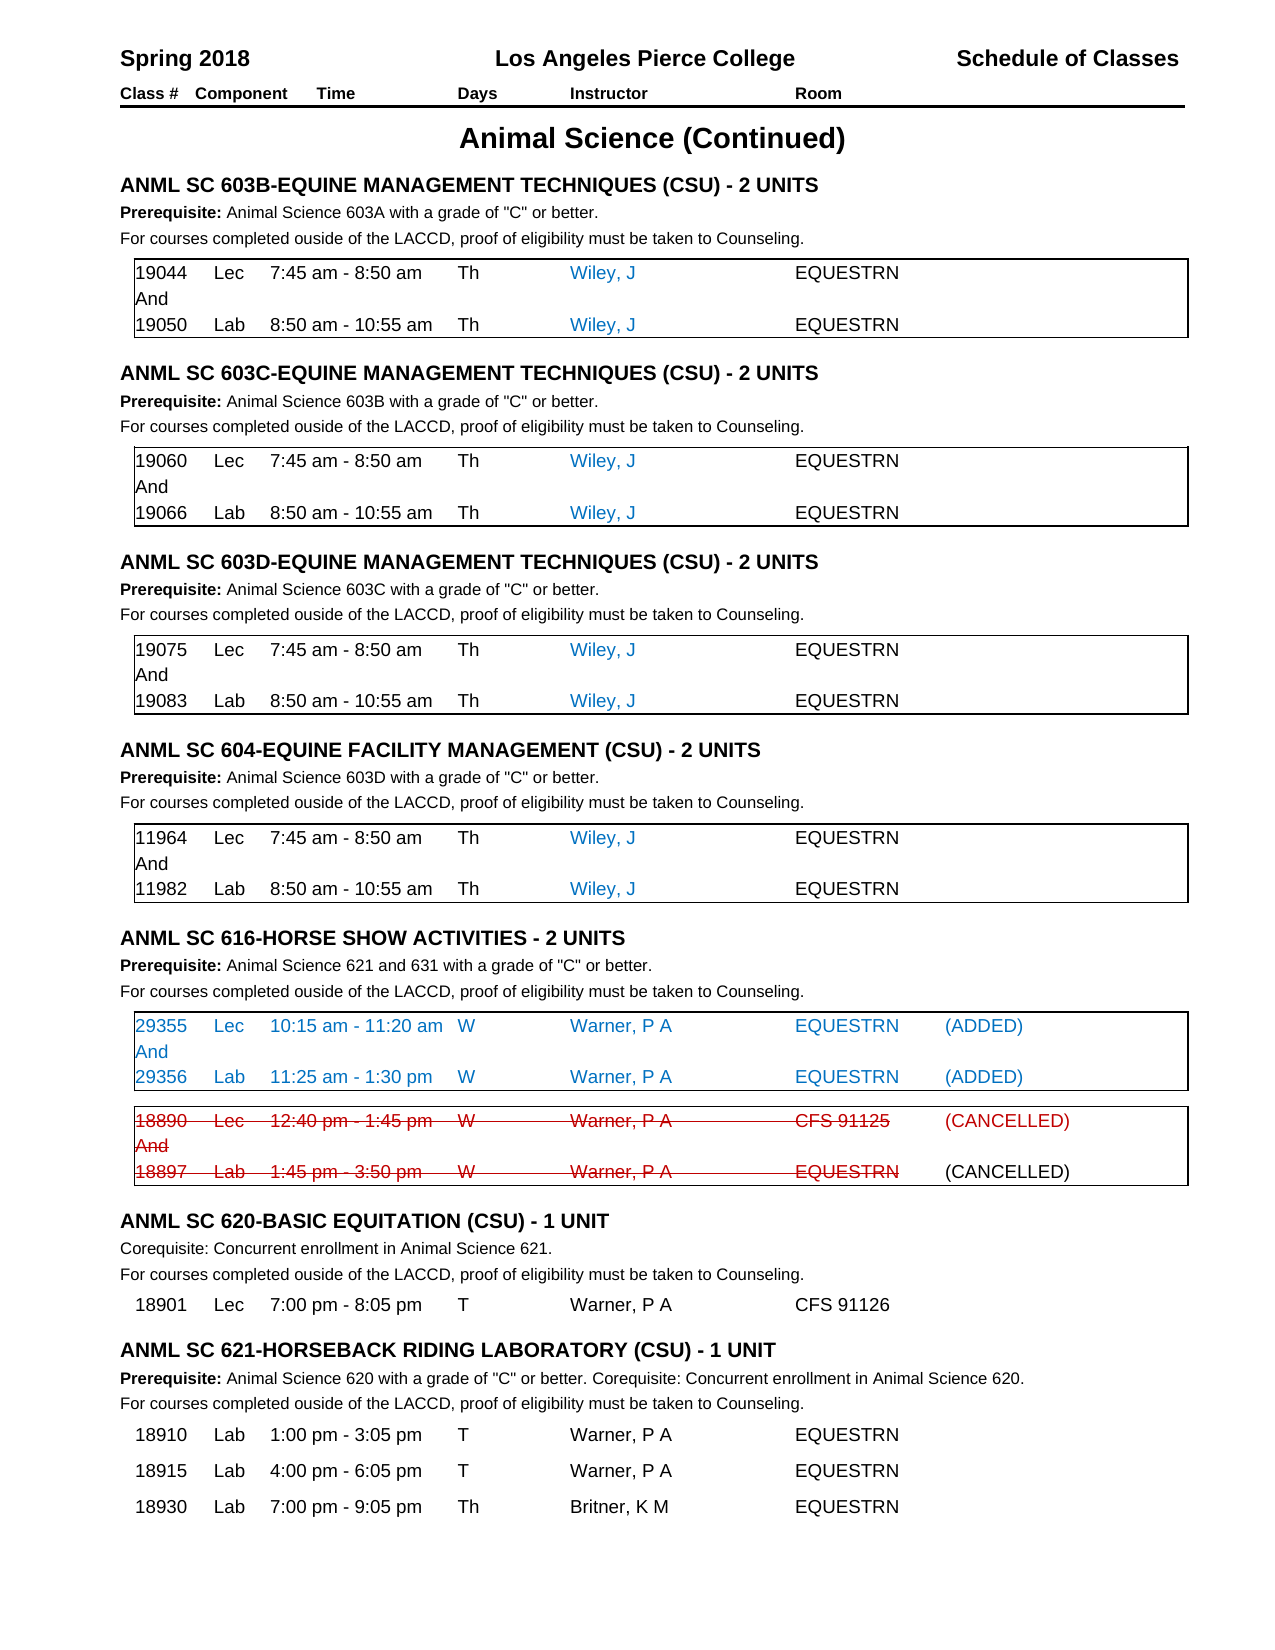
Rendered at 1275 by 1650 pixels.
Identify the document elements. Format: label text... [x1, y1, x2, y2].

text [120, 229, 1185, 248]
text 18930 Lab 7:00 pm - 9:05 pm Th Britner, K M EQUESTRN [135, 1495, 1185, 1517]
title ANML SC 621-Horseback Riding Laboratory (CSU) - 1 Unit [120, 1338, 1185, 1362]
text 11964 Lec 7:45 am - 8:50 am Th Wiley, J EQUESTRN [135, 825, 1187, 848]
text 29356 Lab 11:25 am - 1:30 pm W Warner, P A EQUESTRN (ADDED) [135, 1063, 1187, 1090]
text And [135, 1037, 1187, 1062]
text 18910 Lab 1:00 pm - 3:05 pm T Warner, P A EQUESTRN [135, 1423, 1185, 1445]
text 29355 Lec 10:15 am - 11:20 am W Warner, P A EQUESTRN (ADDED) [135, 1013, 1187, 1036]
subtitle Animal Science (Continued) [120, 121, 1185, 154]
text For courses completed ouside of the LACCD, proof of eligibility must be taken to Counseling. [120, 605, 1185, 624]
text For courses completed ouside of the LACCD, proof of eligibility must be taken to Counseling. [120, 1394, 1185, 1413]
text For courses completed ouside of the LACCD, proof of eligibility must be taken to Counseling. [120, 1264, 1185, 1284]
text 19044 Lec 7:45 am - 8:50 am Th Wiley, J EQUESTRN [135, 260, 1187, 283]
text And [135, 472, 1187, 497]
text 11982 Lab 8:50 am - 10:55 am Th Wiley, J EQUESTRN [135, 874, 1187, 902]
text Prerequisite: Animal Science 620 with a grade of "C" or better. Corequisite: Concurrent enrollment in Animal Science 620. [120, 1368, 1185, 1388]
title ANML SC 603C-Equine Management Techniques (CSU) - 2 Units [120, 361, 1185, 385]
text Prerequisite: Animal Science 603D with a grade of "C" or better. [120, 768, 1185, 787]
text 19060 Lec 7:45 am - 8:50 am Th Wiley, J EQUESTRN [135, 448, 1187, 472]
text For courses completed ouside of the LACCD, proof of eligibility must be taken to Counseling. [120, 417, 1185, 436]
text 19075 Lec 7:45 am - 8:50 am Th Wiley, J EQUESTRN [135, 636, 1187, 660]
text And [135, 1132, 1187, 1157]
title ANML SC 604-Equine Facility Management (CSU) - 2 Units [120, 738, 1185, 762]
text Prerequisite: Animal Science 603B with a grade of "C" or better. [120, 391, 1185, 411]
text 19050 Lab 8:50 am - 10:55 am Th Wiley, J EQUESTRN [135, 310, 1187, 337]
text And [135, 284, 1187, 309]
text 18901 Lec 7:00 pm - 8:05 pm T Warner, P A CFS 91126 [135, 1294, 1185, 1316]
text For courses completed ouside of the LACCD, proof of eligibility must be taken to Counseling. [120, 982, 1185, 1001]
text Prerequisite: Animal Science 621 and 631 with a grade of "C" or better. [120, 956, 1185, 975]
text 18915 Lab 4:00 pm - 6:05 pm T Warner, P A EQUESTRN [135, 1459, 1185, 1481]
text 18897 Lab 1:45 pm - 3:50 pm W Warner, P A EQUESTRN (CANCELLED) [135, 1157, 1187, 1185]
title ANML SC 620-Basic Equitation (CSU) - 1 Unit [120, 1209, 1185, 1233]
text 19066 Lab 8:50 am - 10:55 am Th Wiley, J EQUESTRN [135, 498, 1187, 525]
title ANML SC 603B-Equine Management Techniques (CSU) - 2 Units [120, 173, 1185, 197]
text For courses completed ouside of the LACCD, proof of eligibility must be taken to Counseling. [120, 793, 1185, 812]
text Corequisite: Concurrent enrollment in Animal Science 621. [120, 1239, 1185, 1258]
title ANML SC 603D-Equine Management Techniques (CSU) - 2 Units [120, 549, 1185, 573]
text 18890 Lec 12:40 pm - 1:45 pm W Warner, P A CFS 91125 (CANCELLED) [135, 1107, 1187, 1131]
title ANML SC 616-Horse Show Activities - 2 Units [120, 926, 1185, 950]
text Prerequisite: Animal Science 603A with a grade of "C" or better. [120, 203, 1185, 222]
text 19083 Lab 8:50 am - 10:55 am Th Wiley, J EQUESTRN [135, 686, 1187, 713]
text And [135, 849, 1187, 874]
text And [135, 660, 1187, 686]
text Prerequisite: Animal Science 603C with a grade of "C" or better. [120, 580, 1185, 599]
